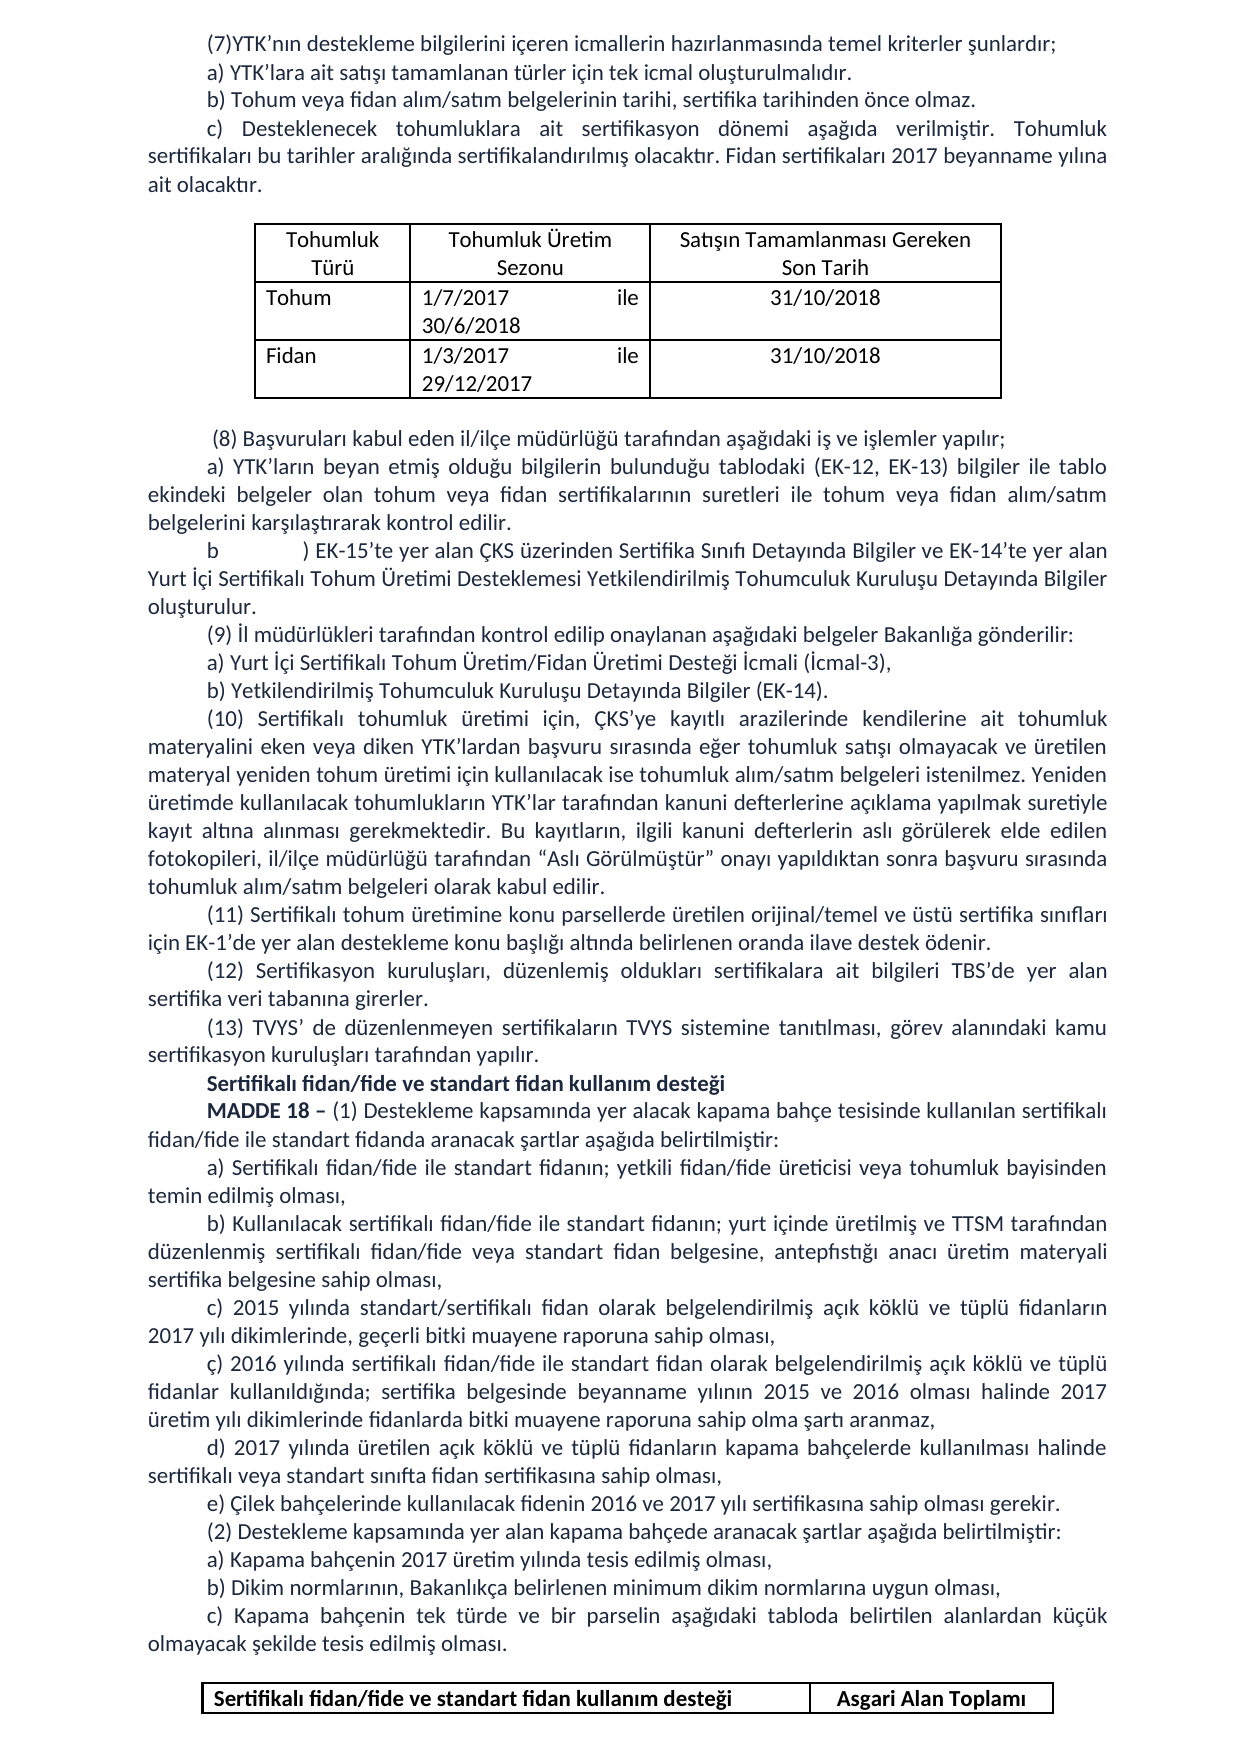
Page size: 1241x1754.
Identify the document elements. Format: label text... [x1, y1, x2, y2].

text b) Yetkilendirilmiş Tohumculuk Kuruluşu Detayında Bilgiler (EK-14). [148, 676, 1107, 704]
text a) Sertifikalı fidan/fide ile standart fidanın; yetkili fidan/fide üreticisi veya tohumluk bayisinden temin edilmiş olması, [148, 1153, 1107, 1209]
text ç) 2016 yılında sertifikalı fidan/fide ile standart fidan olarak belgelendirilmiş açık köklü ve tüplü fidanlar kullanıldığında; sertifika belgesinde beyanname yılının 2015 ve 2016 olması halinde 2017 üretim yılı dikimlerinde fidanlarda bitki muayene raporuna sahip olma şartı aranmaz, [148, 1349, 1107, 1433]
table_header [204, 1684, 809, 1712]
table_cell 31/10/2018 [651, 283, 1000, 339]
table_header Tohumluk Üretim Sezonu [411, 225, 649, 281]
text Sertifikalı fidan/fide ve standart fidan kullanım desteği [148, 1069, 1107, 1097]
text (7)YTK’nın destekleme bilgilerini içeren icmallerin hazırlanmasında temel kriterler şunlardır; [148, 29, 1107, 58]
text (8) Başvuruları kabul eden il/ilçe müdürlüğü tarafından aşağıdaki iş ve işlemler yapılır; [148, 424, 1107, 452]
text c) 2015 yılında standart/sertifikalı fidan olarak belgelendirilmiş açık köklü ve tüplü fidanların 2017 yılı dikimlerinde, geçerli bitki muayene raporuna sahip olması, [148, 1293, 1107, 1349]
text a) YTK’ların beyan etmiş olduğu bilgilerin bulunduğu tablodaki (EK-12, EK-13) bilgiler ile tablo ekindeki belgeler olan tohum veya fidan sertifikalarının suretleri ile tohum veya fidan alım/satım belgelerini karşılaştırarak kontrol edilir. [148, 452, 1107, 536]
text c) Kapama bahçenin tek türde ve bir parselin aşağıdaki tabloda belirtilen alanlardan küçük olmayacak şekilde tesis edilmiş olması. [148, 1601, 1107, 1657]
table_header Tohumluk Türü [256, 225, 409, 281]
table_cell 31/10/2018 [651, 341, 1000, 397]
table_cell Fidan [256, 341, 409, 397]
text (2) Destekleme kapsamında yer alan kapama bahçede aranacak şartlar aşağıda belirtilmiştir: [148, 1517, 1107, 1545]
text a) Kapama bahçenin 2017 üretim yılında tesis edilmiş olması, [148, 1545, 1107, 1573]
text a) YTK’lara ait satışı tamamlanan türler için tek icmal oluşturulmalıdır. [148, 58, 1107, 86]
table_cell 1/7/2017 ile 30/6/2018 [411, 283, 649, 339]
text (10) Sertifikalı tohumluk üretimi için, ÇKS’ye kayıtlı arazilerinde kendilerine ait tohumluk materyalini eken veya diken YTK’lardan başvuru sırasında eğer tohumluk satışı olmayacak ve üretilen materyal yeniden tohum üretimi için kullanılacak ise tohumluk alım/satım belgeleri istenilmez. Yeniden üretimde kullanılacak tohumlukların YTK’lar tarafından kanuni defterlerine açıklama yapılmak suretiyle kayıt altına alınması gerekmektedir. Bu kayıtların, ilgili kanuni defterlerin aslı görülerek elde edilen fotokopileri, il/ilçe müdürlüğü tarafından “Aslı Görülmüştür” onayı yapıldıktan sonra başvuru sırasında tohumluk alım/satım belgeleri olarak kabul edilir. [148, 704, 1107, 901]
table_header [811, 1684, 1052, 1712]
text (13) TVYS’ de düzenlenmeyen sertifikaların TVYS sistemine tanıtılması, görev alanındaki kamu sertifikasyon kuruluşları tarafından yapılır. [148, 1013, 1107, 1069]
text d) 2017 yılında üretilen açık köklü ve tüplü fidanların kapama bahçelerde kullanılması halinde sertifikalı veya standart sınıfta fidan sertifikasına sahip olması, [148, 1433, 1107, 1489]
text b) Tohum veya fidan alım/satım belgelerinin tarihi, sertifika tarihinden önce olmaz. [148, 86, 1107, 114]
table_cell 1/3/2017 ile 29/12/2017 [411, 341, 649, 397]
table_cell Tohum [256, 283, 409, 339]
text MADDE 18 – (1) Destekleme kapsamında yer alacak kapama bahçe tesisinde kullanılan sertifikalı fidan/fide ile standart fidanda aranacak şartlar aşağıda belirtilmiştir: [148, 1097, 1107, 1153]
text b) Dikim normlarının, Bakanlıkça belirlenen minimum dikim normlarına uygun olması, [148, 1573, 1107, 1601]
text c) Desteklenecek tohumluklara ait sertifikasyon dönemi aşağıda verilmiştir. Tohumluk sertifikaları bu tarihler aralığında sertifikalandırılmış olacaktır. Fidan sertifikaları 2017 beyanname yılına ait olacaktır. [148, 114, 1107, 198]
text a) Yurt İçi Sertifikalı Tohum Üretim/Fidan Üretimi Desteği İcmali (İcmal-3), [148, 648, 1107, 676]
text e) Çilek bahçelerinde kullanılacak fidenin 2016 ve 2017 yılı sertifikasına sahip olması gerekir. [148, 1489, 1107, 1517]
table_header Satışın Tamamlanması Gereken Son Tarih [651, 225, 1000, 281]
text b) Kullanılacak sertifikalı fidan/fide ile standart fidanın; yurt içinde üretilmiş ve TTSM tarafından düzenlenmiş sertifikalı fidan/fide veya standart fidan belgesine, antepfıstığı anacı üretim materyali sertifika belgesine sahip olması, [148, 1209, 1107, 1293]
text (11) Sertifikalı tohum üretimine konu parsellerde üretilen orijinal/temel ve üstü sertifika sınıfları için EK-1’de yer alan destekleme konu başlığı altında belirlenen oranda ilave destek ödenir. [148, 901, 1107, 957]
text b ) EK-15’te yer alan ÇKS üzerinden Sertifika Sınıfı Detayında Bilgiler ve EK-14’te yer alan Yurt İçi Sertifikalı Tohum Üretimi Desteklemesi Yetkilendirilmiş Tohumculuk Kuruluşu Detayında Bilgiler oluşturulur. [148, 536, 1107, 620]
text (12) Sertifikasyon kuruluşları, düzenlemiş oldukları sertifikalara ait bilgileri TBS’de yer alan sertifika veri tabanına girerler. [148, 957, 1107, 1013]
text (9) İl müdürlükleri tarafından kontrol edilip onaylanan aşağıdaki belgeler Bakanlığa gönderilir: [148, 620, 1107, 648]
